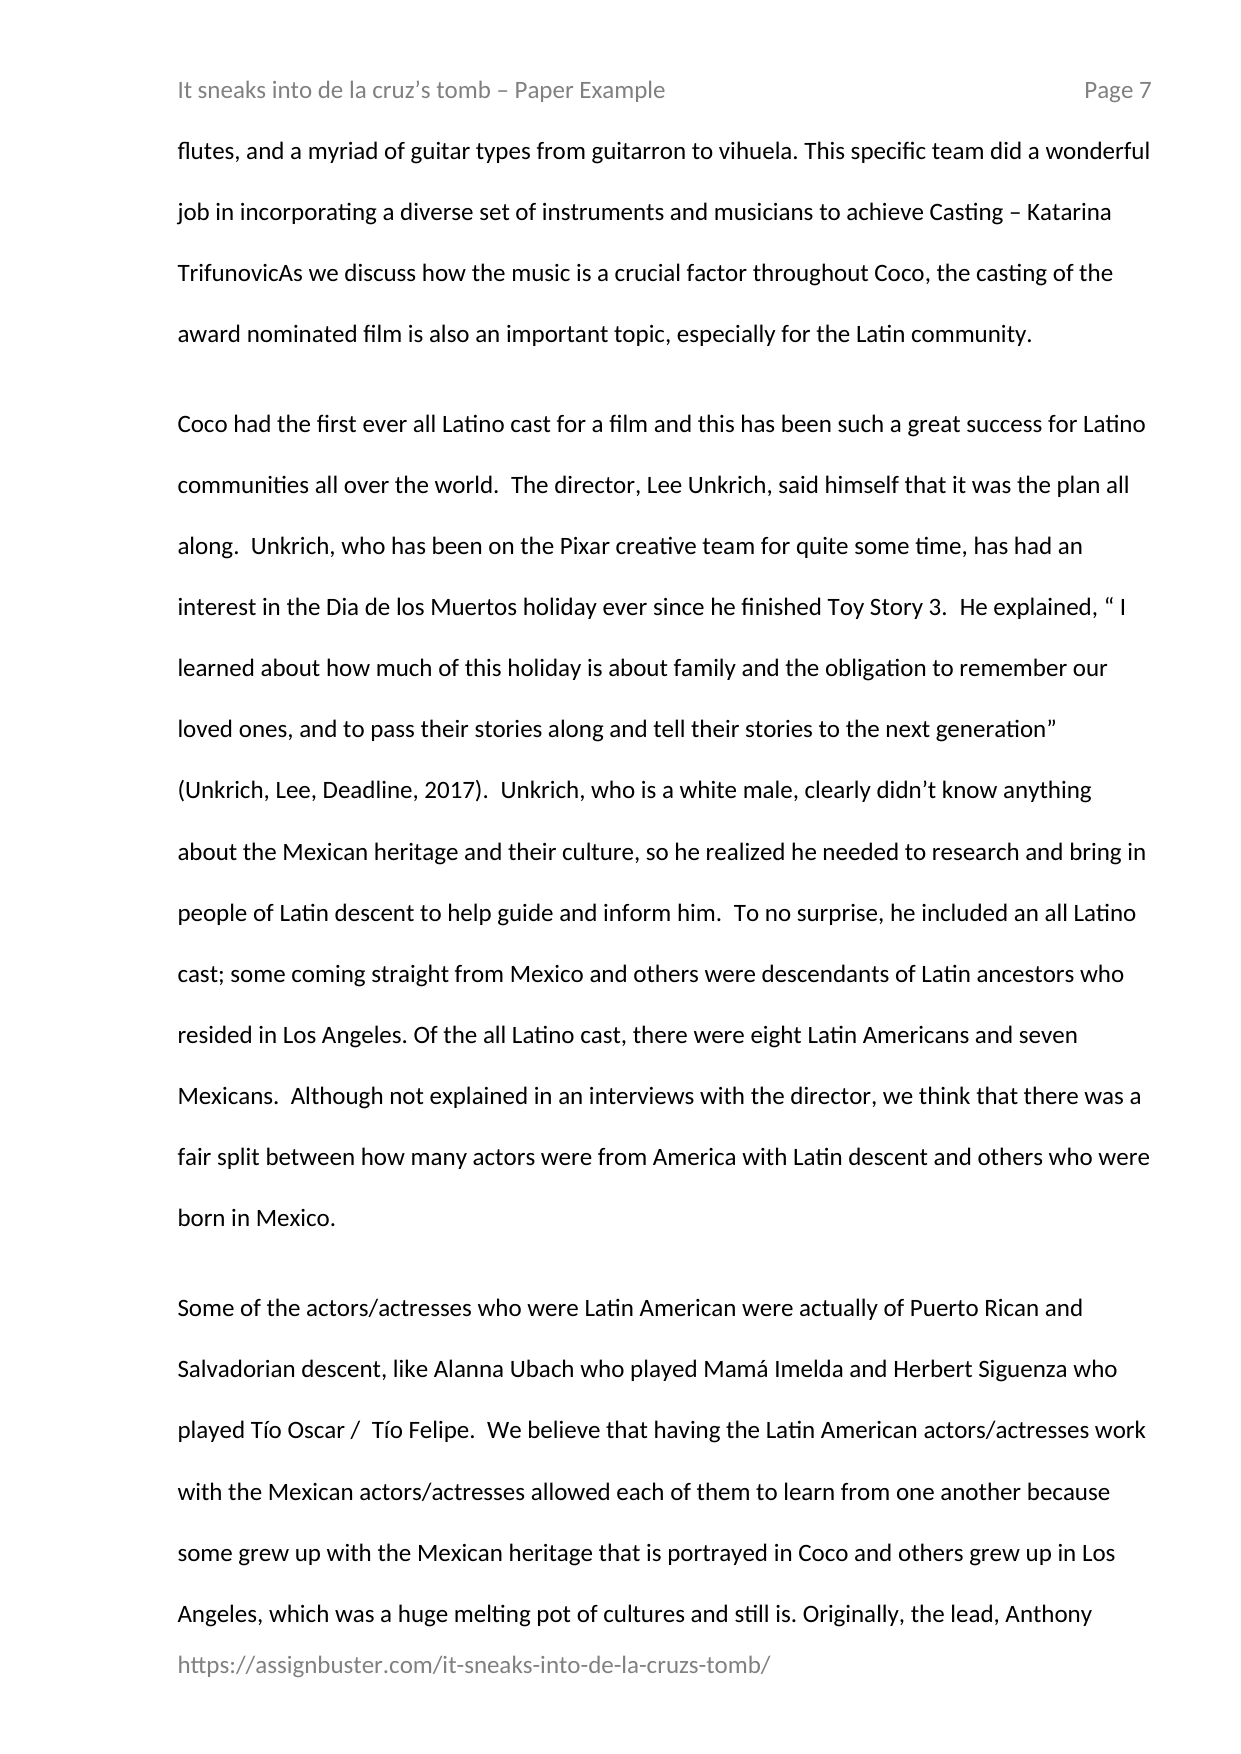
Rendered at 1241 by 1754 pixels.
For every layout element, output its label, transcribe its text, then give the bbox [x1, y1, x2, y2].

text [177, 135, 1152, 348]
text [177, 1292, 1152, 1628]
text Coco had the first ever all Latino cast for a film and this has been such a great success for Latino communities all over the world. The director, Lee Unkrich, said himself that it was the plan all along. Unkrich, who has been on the Pixar creative team for quite some time, has had an interest in the Dia de los Muertos holiday ever since he finished Toy Story 3. He explained, “ I learned about how much of this holiday is about family and the obligation to remember our loved ones, and to pass their stories along and tell their stories to the next generation” (Unkrich, Lee, Deadline, 2017). Unkrich, who is a white male, clearly didn’t know anything about the Mexican heritage and their culture, so he realized he needed to research and bring in people of Latin descent to help guide and inform him. To no surprise, he included an all Latino cast; some coming straight from Mexico and others were descendants of Latin ancestors who resided in Los Angeles. Of the all Latino cast, there were eight Latin Americans and seven Mexicans. Although not explained in an interviews with the director, we think that there was a fair split between how many actors were from America with Latin descent and others who were born in Mexico. [177, 408, 1152, 1232]
